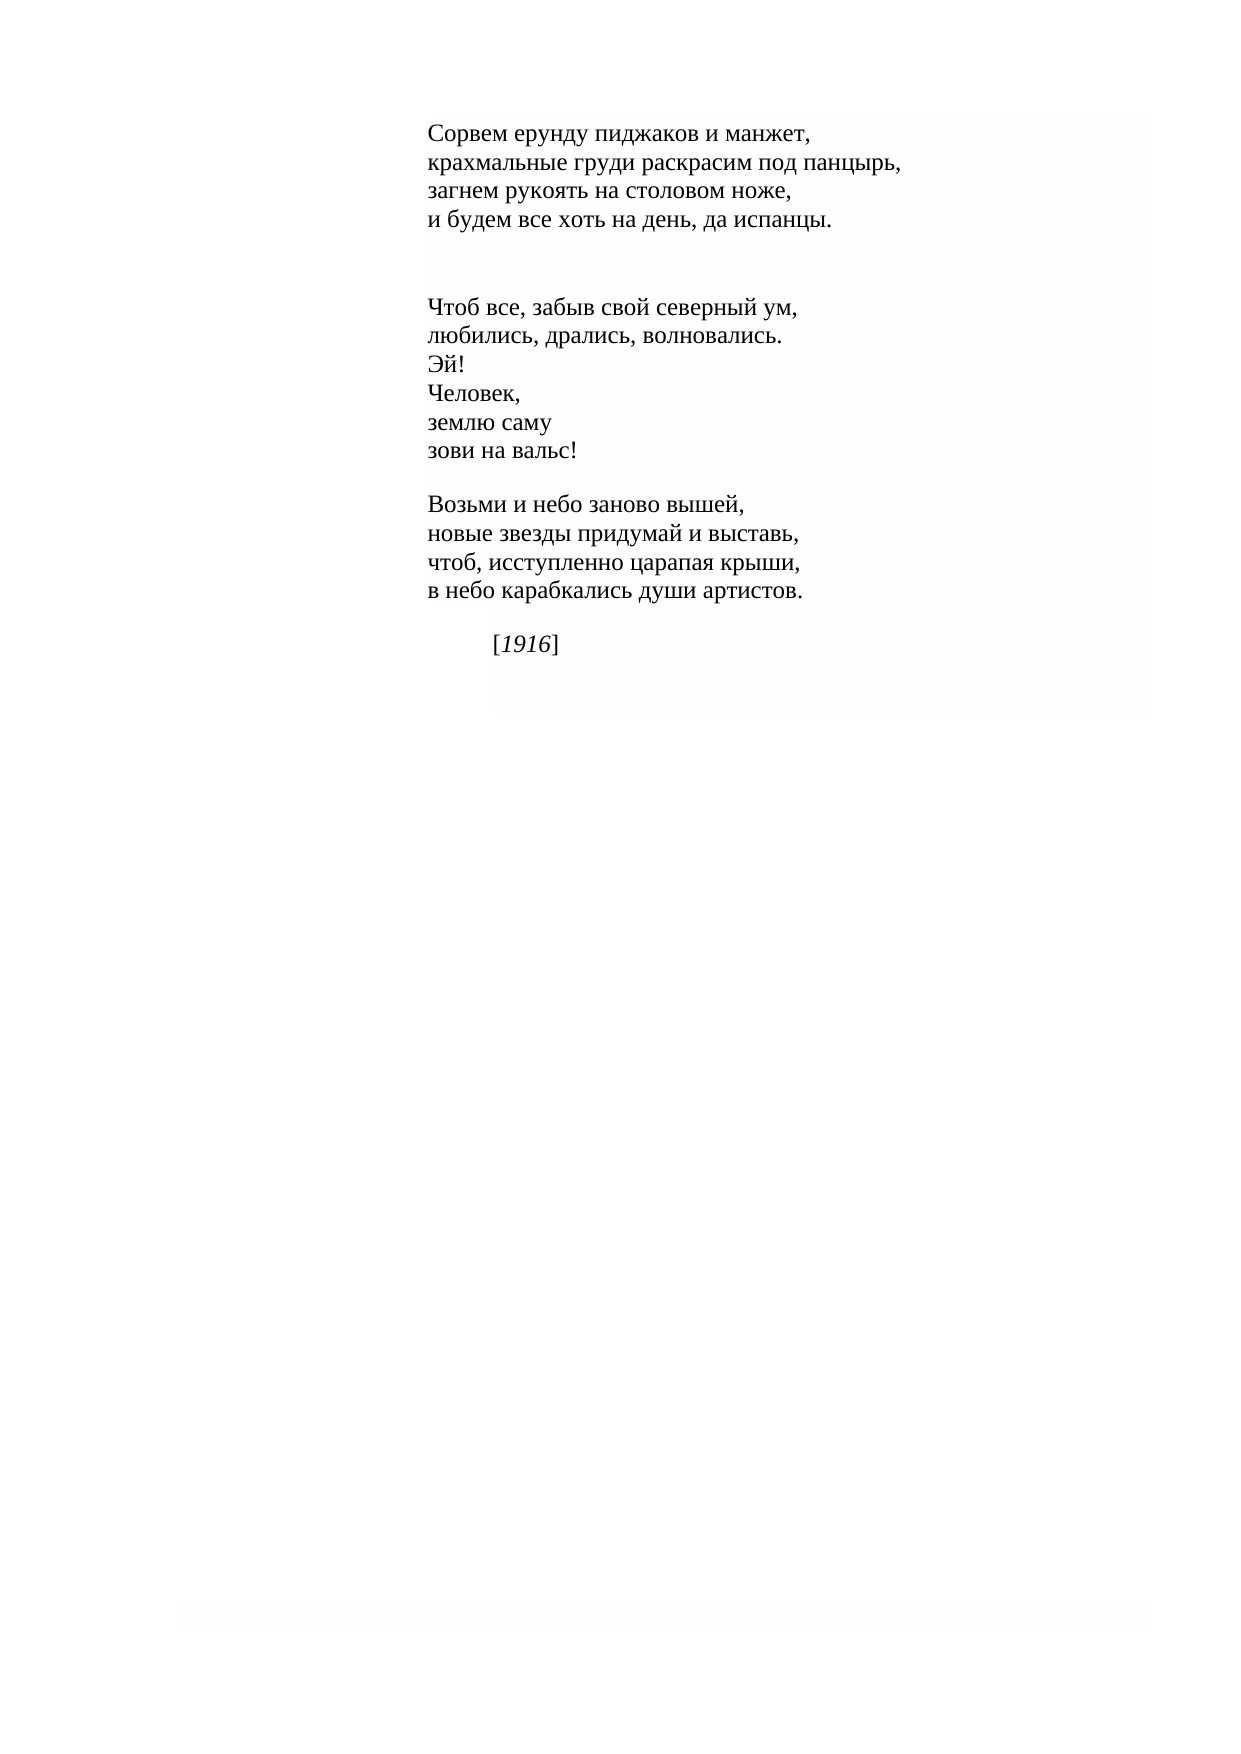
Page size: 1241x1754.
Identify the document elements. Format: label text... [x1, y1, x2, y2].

text Возьми и небо заново вышей, новые звезды придумай и выставь, чтоб, исступленно царапая крыши, в небо карабкались души артистов. [427, 489, 1152, 604]
text Сорвем ерунду пиджаков и манжет, крахмальные груди раскрасим под панцырь, загнем рукоять на столовом ноже, и будем все хоть на день, да испанцы. [427, 118, 1152, 233]
text [1916] [492, 629, 1152, 658]
text Чтоб все, забыв свой северный ум, любились, дрались, волновались. Эй! Человек, землю саму зови на вальс! [427, 292, 1152, 464]
